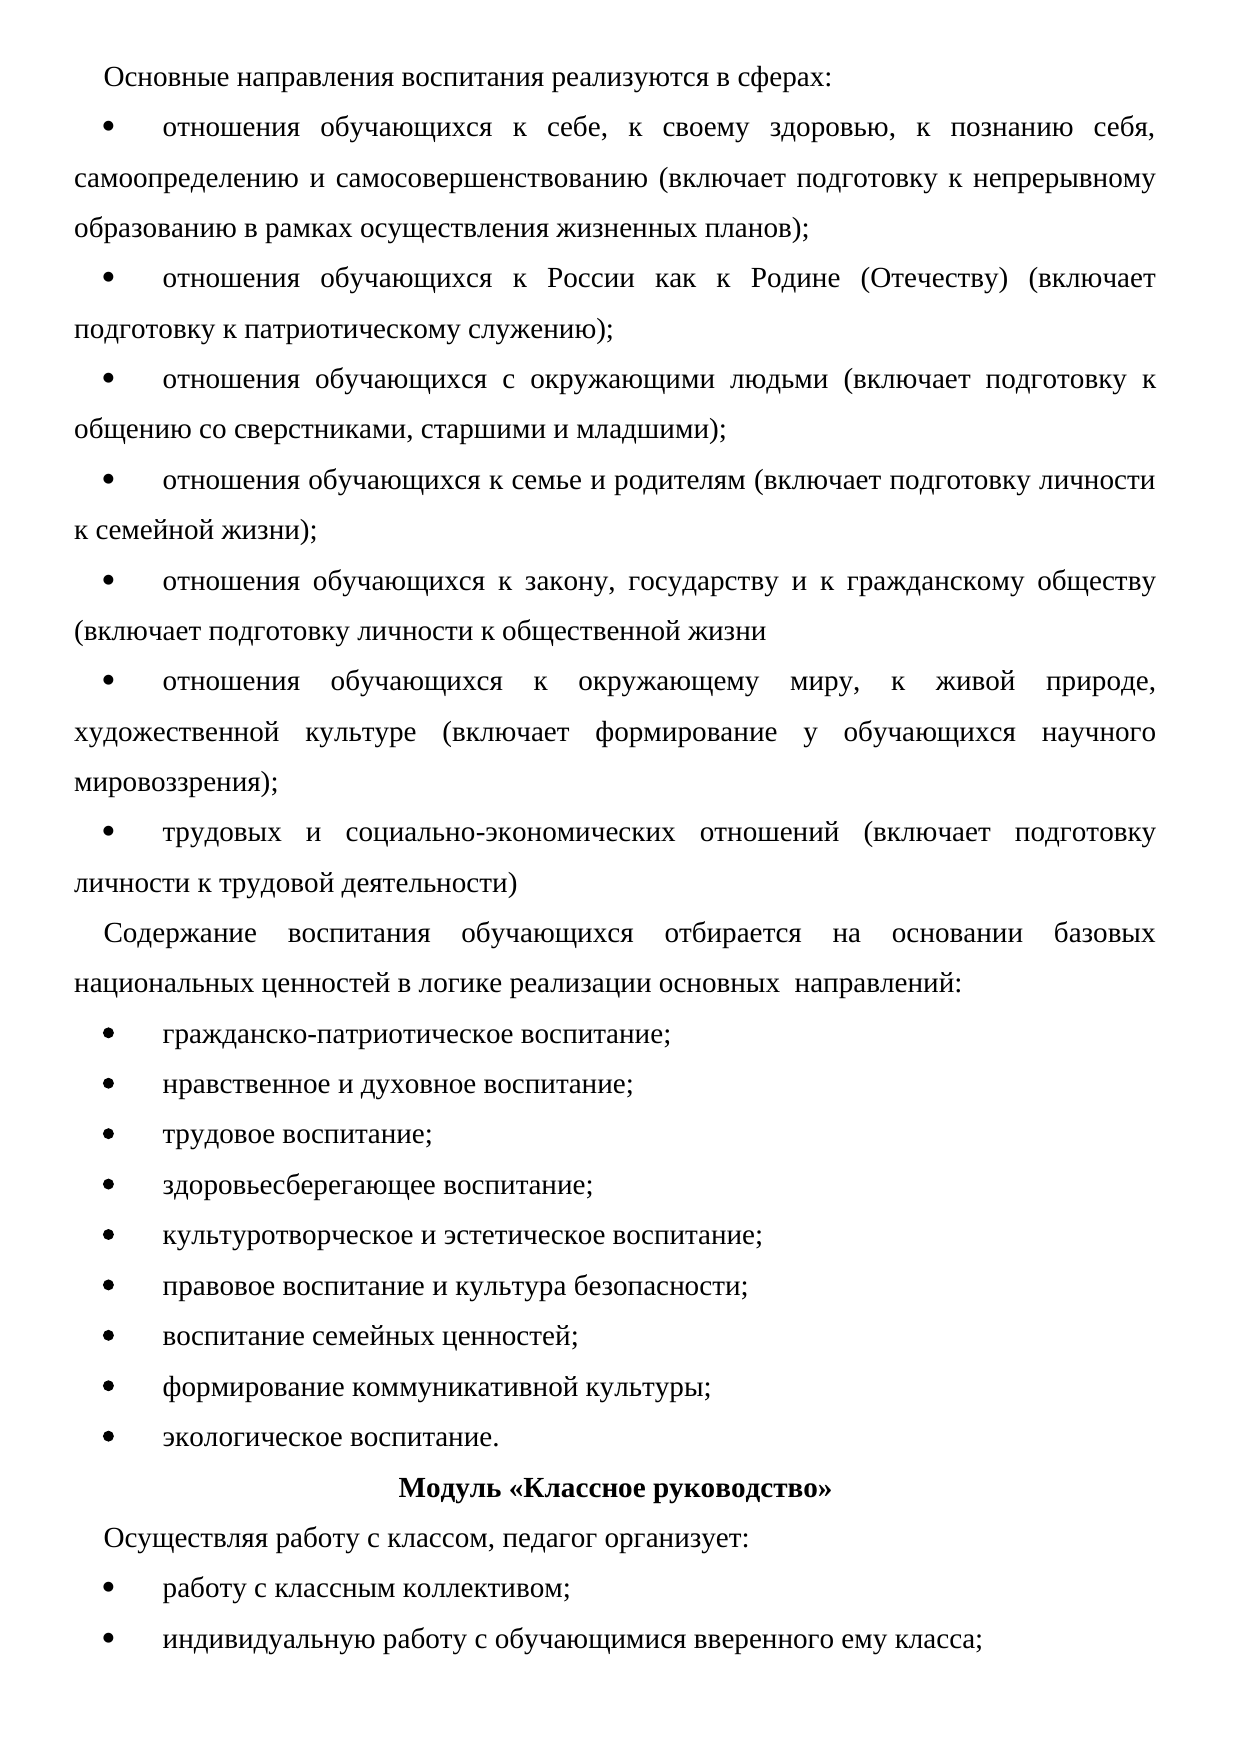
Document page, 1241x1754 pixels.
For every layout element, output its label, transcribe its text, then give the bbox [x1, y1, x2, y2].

text Содержание воспитания обучающихся отбирается на основании базовых национальных ценностей в логике реализации основных направлений: [74, 915, 1157, 999]
subtitle Модуль «Классное руководство» [74, 1470, 1157, 1503]
list трудовое воспитание; [74, 1117, 1157, 1150]
text Основные направления воспитания реализуются в сферах: [74, 59, 1157, 93]
list отношения обучающихся к окружающему миру, к живой природе, художественной культуре (включает формирование у обучающихся научного мировоззрения); [74, 663, 1157, 798]
list отношения обучающихся к семье и родителям (включает подготовку личности к семейной жизни); [74, 462, 1157, 546]
list культуротворческое и эстетическое воспитание; [74, 1217, 1157, 1251]
list отношения обучающихся с окружающими людьми (включает подготовку к общению со сверстниками, старшими и младшими); [74, 361, 1157, 445]
list работу с классным коллективом; [74, 1571, 1157, 1604]
list нравственное и духовное воспитание; [74, 1066, 1157, 1100]
text Осуществляя работу с классом, педагог организует: [74, 1520, 1157, 1554]
list здоровьесберегающее воспитание; [74, 1167, 1157, 1201]
list трудовых и социально-экономических отношений (включает подготовку личности к трудовой деятельности) [74, 814, 1157, 898]
list гражданско-патриотическое воспитание; [74, 1016, 1157, 1049]
list формирование коммуникативной культуры; [74, 1369, 1157, 1402]
list отношения обучающихся к закону, государству и к гражданскому обществу (включает подготовку личности к общественной жизни [74, 563, 1157, 647]
list индивидуальную работу с обучающимися вверенного ему класса; [74, 1621, 1157, 1655]
list отношения обучающихся к России как к Родине (Отечеству) (включает подготовку к патриотическому служению); [74, 260, 1157, 344]
list правовое воспитание и культура безопасности; [74, 1268, 1157, 1301]
list отношения обучающихся к себе, к своему здоровью, к познанию себя, самоопределению и самосовершенствованию (включает подготовку к непрерывному образованию в рамках осуществления жизненных планов); [74, 109, 1157, 244]
list экологическое воспитание. [74, 1419, 1157, 1453]
list воспитание семейных ценностей; [74, 1318, 1157, 1352]
